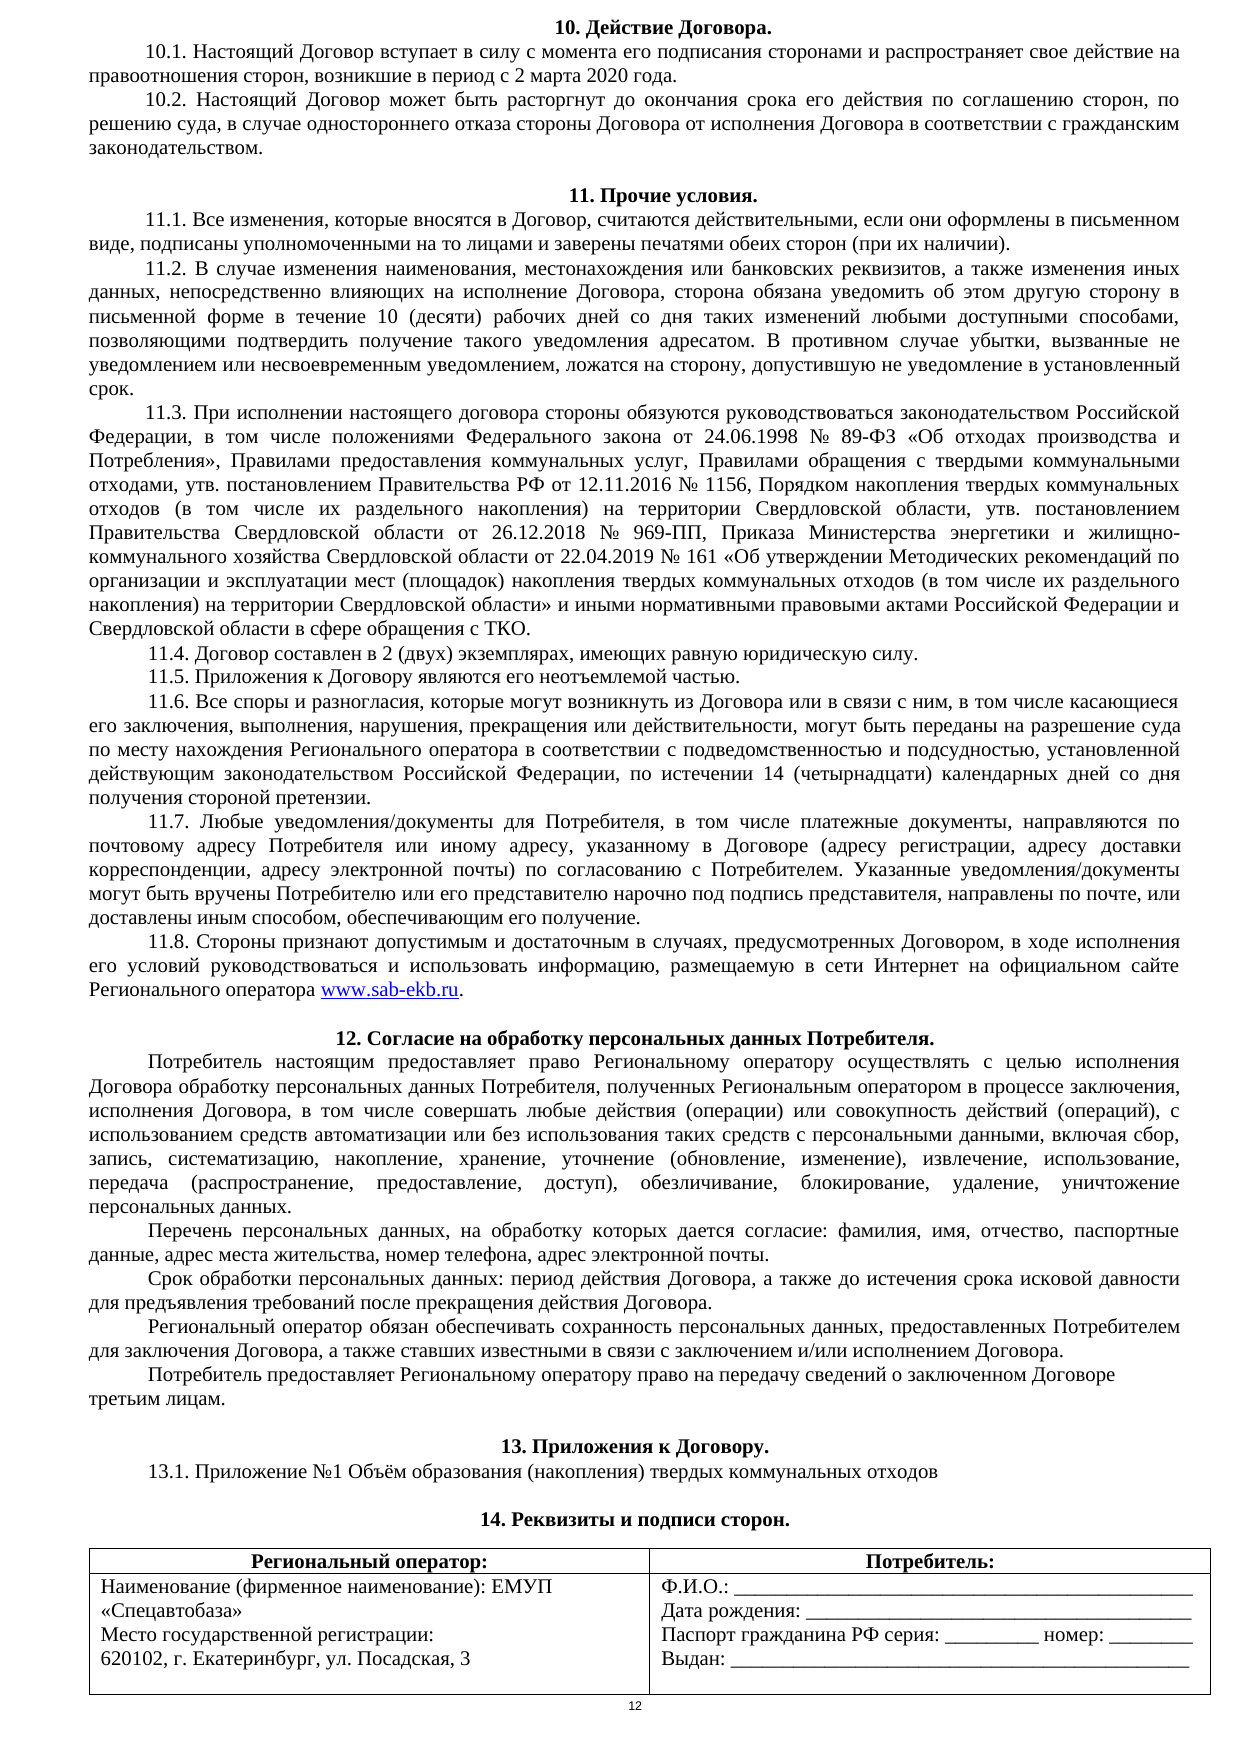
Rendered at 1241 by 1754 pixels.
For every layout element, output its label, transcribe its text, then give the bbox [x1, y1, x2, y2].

list Потребитель настоящим предоставляет право Региональному оператору осуществлять с целью исполнения Договора обработку персональных данных Потребителя, полученных Региональным оператором в процессе заключения, исполнения Договора, в том числе совершать любые действия (операции) или совокупность действий (операций), с использованием средств автоматизации или без использования таких средств с персональными данными, включая сбор, запись, систематизацию, накопление, хранение, уточнение (обновление, изменение), извлечение, использование, передача (распространение, предоставление, доступ), обезличивание, блокирование, удаление, уничтожение персональных данных. [89, 1049, 1181, 1218]
table_header Региональный оператор: [90, 1549, 649, 1573]
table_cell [650, 1574, 1210, 1694]
list Региональный оператор обязан обеспечивать сохранность персональных данных, предоставленных Потребителем для заключения Договора, а также ставших известными в связи с заключением и/или исполнением Договора. [89, 1314, 1181, 1362]
text 10. Действие Договора. [89, 15, 1181, 39]
text 13. Приложения к Договору. [89, 1434, 1181, 1458]
text 11.6. Все споры и разногласия, которые могут возникнуть из Договора или в связи с ним, в том числе касающиеся его заключения, выполнения, нарушения, прекращения или действительности, могут быть переданы на разрешение суда по месту нахождения Регионального оператора в соответствии с подведомственностью и подсудностью, установленной действующим законодательством Российской Федерации, по истечении 14 (четырнадцати) календарных дней со дня получения стороной претензии. [89, 688, 1181, 809]
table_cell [90, 1574, 649, 1694]
text Потребитель предоставляет Региональному оператору право на передачу сведений о заключенном Договоре третьим лицам. [89, 1362, 1181, 1410]
text 14. Реквизиты и подписи сторон. [89, 1507, 1181, 1531]
list Перечень персональных данных, на обработку которых дается согласие: фамилия, имя, отчество, паспортные данные, адрес места жительства, номер телефона, адрес электронной почты. [89, 1218, 1181, 1266]
text 11.4. Договор составлен в 2 (двух) экземплярах, имеющих равную юридическую силу. [89, 640, 1181, 664]
text 12. Согласие на обработку персональных данных Потребителя. [89, 1025, 1181, 1049]
text 11.2. В случае изменения наименования, местонахождения или банковских реквизитов, а также изменения иных данных, непосредственно влияющих на исполнение Договора, сторона обязана уведомить об этом другую сторону в письменной форме в течение 10 (десяти) рабочих дней со дня таких изменений любыми доступными способами, позволяющими подтвердить получение такого уведомления адресатом. В противном случае убытки, вызванные не уведомлением или несвоевременным уведомлением, ложатся на сторону, допустившую не уведомление в установленный срок. [89, 255, 1181, 400]
text 10.2. Настоящий Договор может быть расторгнут до окончания срока его действия по соглашению сторон, по решению суда, в случае одностороннего отказа стороны Договора от исполнения Договора в соответствии с гражданским законодательством. [89, 87, 1181, 159]
text 11.3. При исполнении настоящего договора стороны обязуются руководствоваться законодательством Российской Федерации, в том числе положениями Федерального закона от 24.06.1998 № 89-ФЗ «Об отходах производства и Потребления», Правилами предоставления коммунальных услуг, Правилами обращения с твердыми коммунальными отходами, утв. постановлением Правительства РФ от 12.11.2016 № 1156, Порядком накопления твердых коммунальных отходов (в том числе их раздельного накопления) на территории Свердловской области, утв. постановлением Правительства Свердловской области от 26.12.2018 № 969-ПП, Приказа Министерства энергетики и жилищно-коммунального хозяйства Свердловской области от 22.04.2019 № 161 «Об утверждении Методических рекомендаций по организации и эксплуатации мест (площадок) накопления твердых коммунальных отходов (в том числе их раздельного накопления) на территории Свердловской области» и иными нормативными правовыми актами Российской Федерации и Свердловской области в сфере обращения с ТКО. [89, 400, 1181, 640]
table_header Потребитель: [650, 1549, 1210, 1573]
text 11.1. Все изменения, которые вносятся в Договор, считаются действительными, если они оформлены в письменном виде, подписаны уполномоченными на то лицами и заверены печатями обеих сторон (при их наличии). [89, 207, 1181, 255]
text 11. Прочие условия. [89, 183, 1181, 207]
list Срок обработки персональных данных: период действия Договора, а также до истечения срока исковой давности для предъявления требований после прекращения действия Договора. [89, 1266, 1181, 1314]
text 10.1. Настоящий Договор вступает в силу с момента его подписания сторонами и распространяет свое действие на правоотношения сторон, возникшие в период с 2 марта 2020 года. [89, 39, 1181, 87]
text 13.1. Приложение №1 Объём образования (накопления) твердых коммунальных отходов [89, 1458, 1181, 1483]
text 11.5. Приложения к Договору являются его неотъемлемой частью. [89, 664, 1181, 688]
text 11.8. Стороны признают допустимым и достаточным в случаях, предусмотренных Договором, в ходе исполнения его условий руководствоваться и использовать информацию, размещаемую в сети Интернет на официальном сайте Регионального оператора www.sab-ekb.ru. [89, 929, 1181, 1001]
text 11.7. Любые уведомления/документы для Потребителя, в том числе платежные документы, направляются по почтовому адресу Потребителя или иному адресу, указанному в Договоре (адресу регистрации, адресу доставки корреспонденции, адресу электронной почты) по согласованию с Потребителем. Указанные уведомления/документы могут быть вручены Потребителю или его представителю нарочно под подпись представителя, направлены по почте, или доставлены иным способом, обеспечивающим его получение. [89, 809, 1181, 929]
